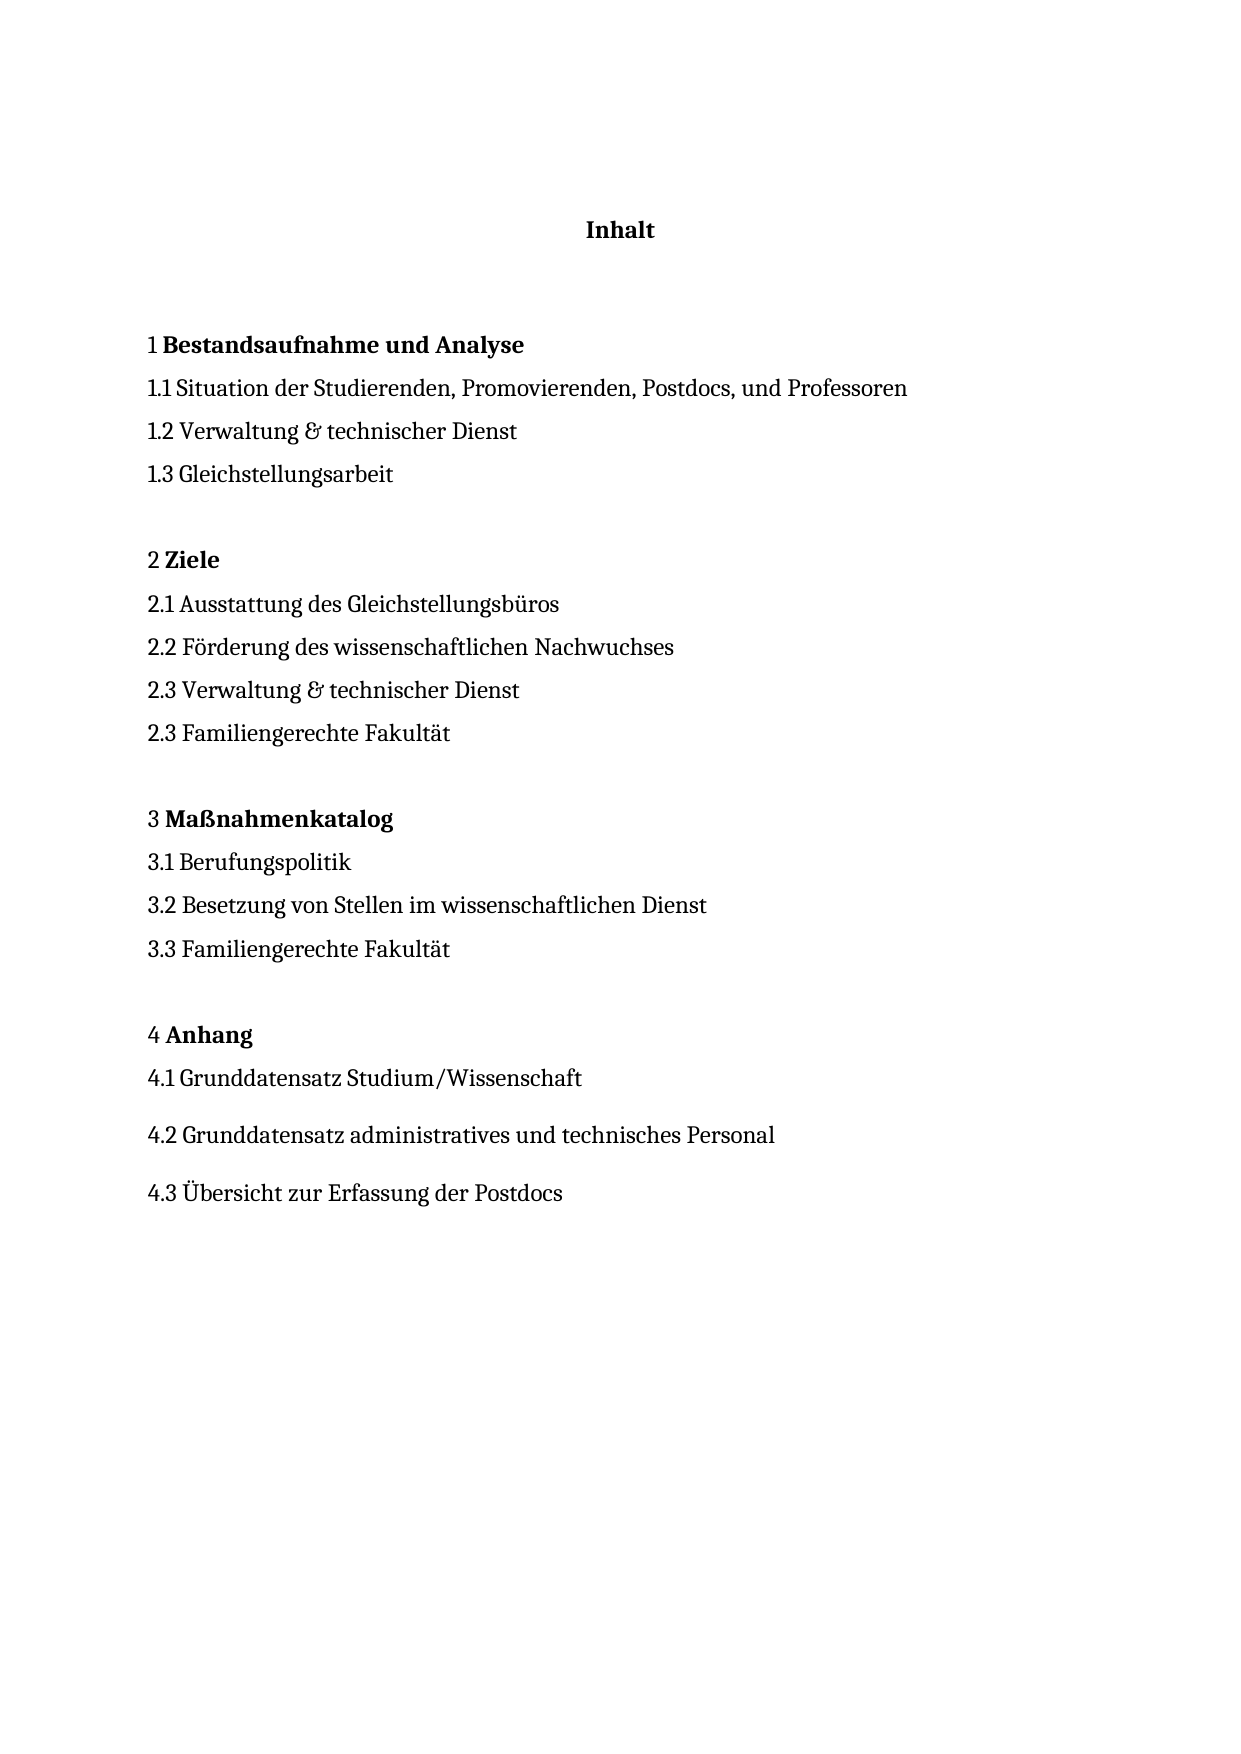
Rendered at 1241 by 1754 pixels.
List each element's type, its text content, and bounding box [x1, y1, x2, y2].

text 2.2 Förderung des wissenschaftlichen Nachwuchses [148, 633, 1093, 661]
text 4.1 Grunddatensatz Studium/Wissenschaft [148, 1064, 1093, 1093]
text 3.3 Familiengerechte Fakultät [148, 934, 1093, 963]
text 1.1 Situation der Studierenden, Promovierenden, Postdocs, und Professoren [148, 374, 1093, 403]
text 1.3 Gleichstellungsarbeit [148, 460, 1093, 489]
text 2.3 Familiengerechte Fakultät [148, 719, 1093, 748]
text 2.1 Ausstattung des Gleichstellungsbüros [148, 589, 1093, 618]
text 3.1 Berufungspolitik [148, 848, 1093, 877]
text 2 Ziele [148, 546, 1093, 575]
text 3.2 Besetzung von Stellen im wissenschaftlichen Dienst [148, 891, 1093, 920]
text 2.3 Verwaltung & technischer Dienst [148, 676, 1093, 704]
text 4 Anhang [148, 1021, 1093, 1049]
text 1 Bestandsaufnahme und Analyse [148, 331, 1093, 359]
text 3 Maßnahmenkatalog [148, 805, 1093, 834]
text 1.2 Verwaltung & technischer Dienst [148, 417, 1093, 446]
text 4.3 Übersicht zur Erfassung der Postdocs [148, 1179, 1093, 1208]
text Inhalt [148, 216, 1093, 244]
text 4.2 Grunddatensatz administratives und technisches Personal [148, 1121, 1093, 1150]
